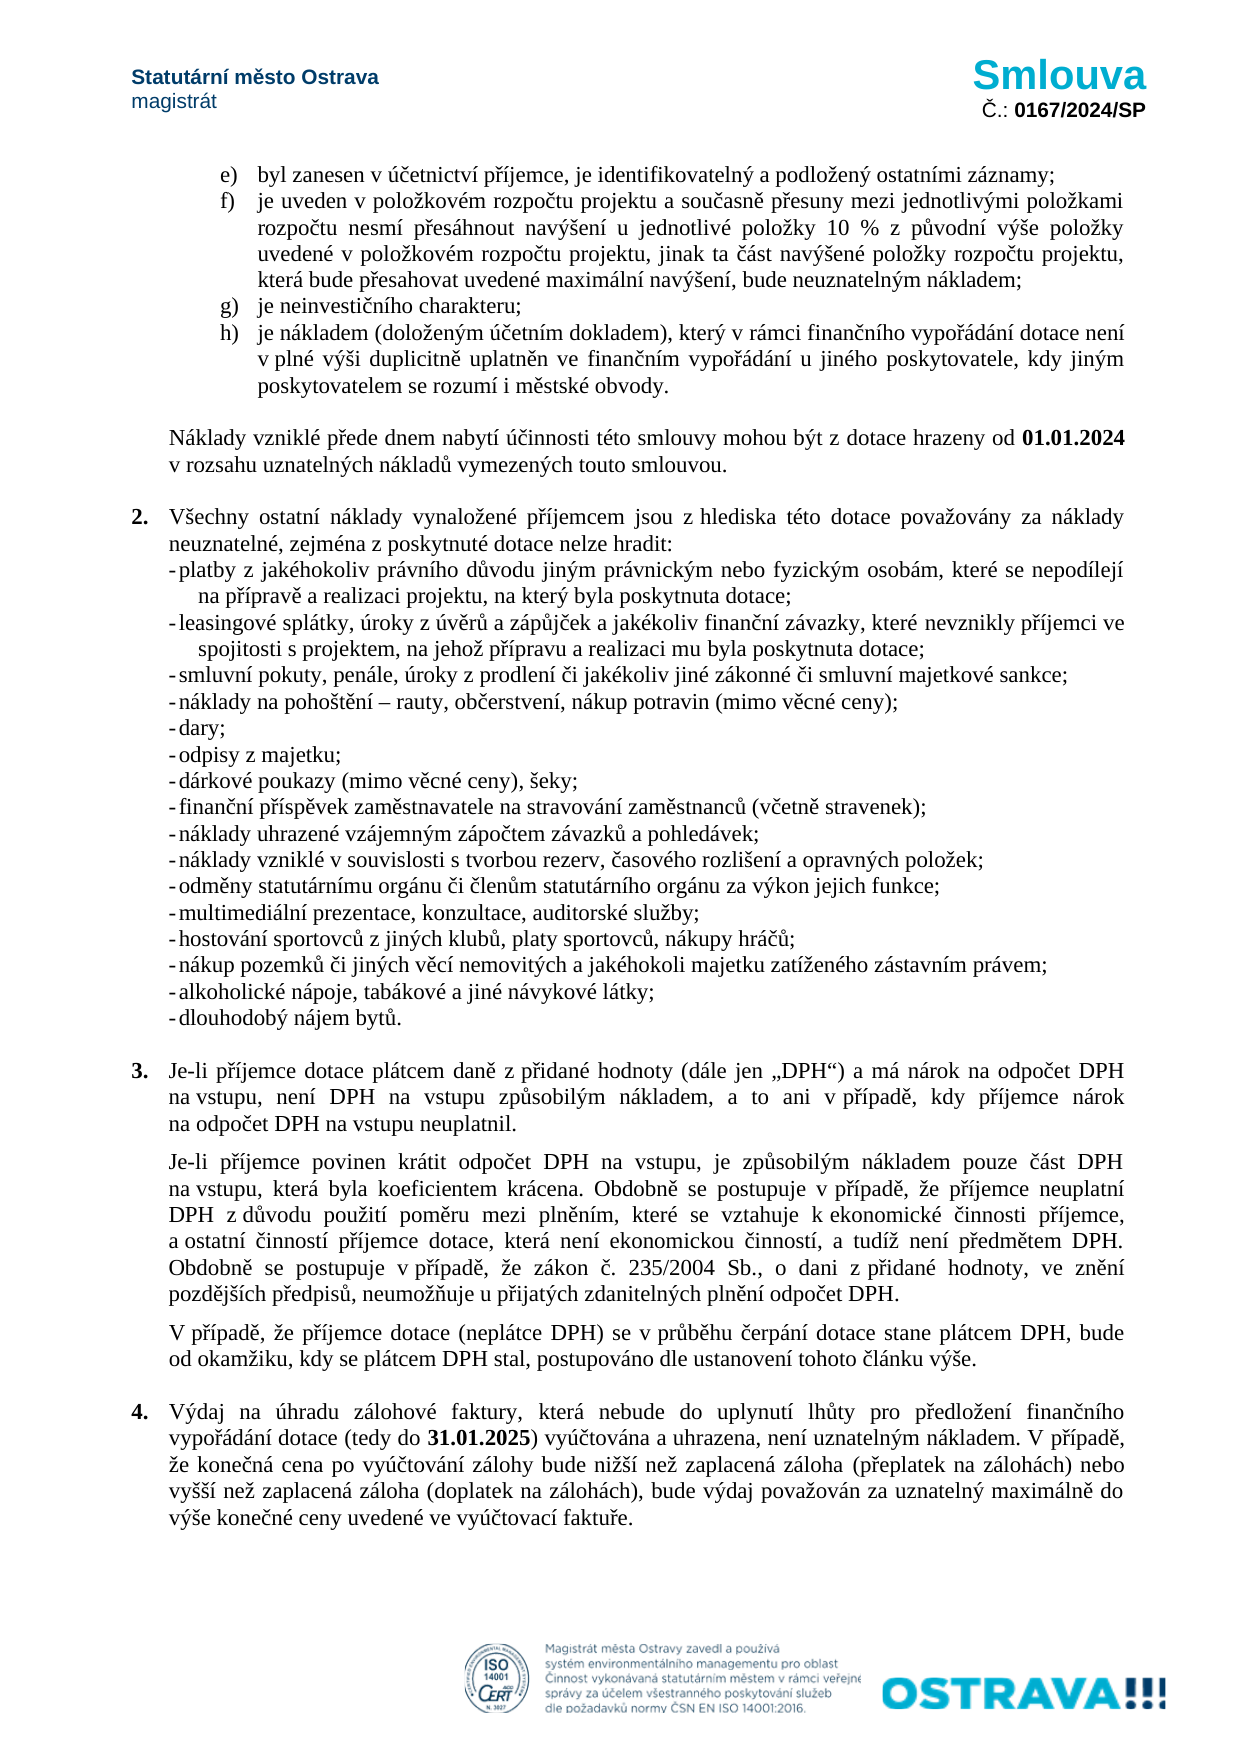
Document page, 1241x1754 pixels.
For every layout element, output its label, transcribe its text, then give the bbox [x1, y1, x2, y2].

list Výdaj na úhradu zálohové faktury, která nebude do uplynutí lhůty pro předložení finančního vypořádání dotace (tedy do 31.01.2025) vyúčtována a uhrazena, není uznatelným nákladem. V případě, že konečná cena po vyúčtování zálohy bude nižší než zaplacená záloha (přeplatek na zálohách) nebo vyšší než zaplacená záloha (doplatek na zálohách), bude výdaj považován za uznatelný maximálně do výše konečné ceny uvedené ve vyúčtovací faktuře. [131, 1398, 1125, 1530]
list alkoholické nápoje, tabákové a jiné návykové látky; [168, 978, 1125, 1004]
list je uveden v položkovém rozpočtu projektu a současně přesuny mezi jednotlivými položkami rozpočtu nesmí přesáhnout navýšení u jednotlivé položky 10 % z původní výše položky uvedené v položkovém rozpočtu projektu, jinak ta část navýšené položky rozpočtu projektu, která bude přesahovat uvedené maximální navýšení, bude neuznatelným nákladem; [220, 187, 1125, 293]
list náklady na pohoštění – rauty, občerstvení, nákup potravin (mimo věcné ceny); [168, 688, 1125, 714]
list Je-li příjemce dotace plátcem daně z přidané hodnoty (dále jen „DPH“) a má nárok na odpočet DPH na vstupu, není DPH na vstupu způsobilým nákladem, a to ani v případě, kdy příjemce nárok na odpočet DPH na vstupu neuplatnil. [131, 1057, 1125, 1136]
list dárkové poukazy (mimo věcné ceny), šeky; [168, 767, 1125, 793]
list odpisy z majetku; [168, 741, 1125, 767]
list hostování sportovců z jiných klubů, platy sportovců, nákupy hráčů; [168, 925, 1125, 951]
list náklady uhrazené vzájemným zápočtem závazků a pohledávek; [168, 820, 1125, 846]
list dlouhodobý nájem bytů. [168, 1004, 1125, 1031]
list dary; [168, 714, 1125, 741]
list je neinvestičního charakteru; [220, 293, 1125, 319]
list leasingové splátky, úroky z úvěrů a zápůjček a jakékoliv finanční závazky, které nevznikly příjemci ve spojitosti s projektem, na jehož přípravu a realizaci mu byla poskytnuta dotace; [168, 609, 1125, 662]
picture [463, 1643, 861, 1713]
list náklady vzniklé v souvislosti s tvorbou rezerv, časového rozlišení a opravných položek; [168, 846, 1125, 872]
list platby z jakéhokoliv právního důvodu jiným právnickým nebo fyzickým osobám, které se nepodílejí na přípravě a realizaci projektu, na který byla poskytnuta dotace; [168, 556, 1125, 609]
list finanční příspěvek zaměstnavatele na stravování zaměstnanců (včetně stravenek); [168, 793, 1125, 820]
list multimediální prezentace, konzultace, auditorské služby; [168, 899, 1125, 925]
list nákup pozemků či jiných věcí nemovitých a jakéhokoli majetku zatíženého zástavním právem; [168, 951, 1125, 978]
text V případě, že příjemce dotace (neplátce DPH) se v průběhu čerpání dotace stane plátcem DPH, bude od okamžiku, kdy se plátcem DPH stal, postupováno dle ustanovení tohoto článku výše. [131, 1319, 1125, 1372]
picture [881, 1677, 1165, 1709]
list Všechny ostatní náklady vynaložené příjemcem jsou z hlediska této dotace považovány za náklady neuznatelné, zejména z poskytnuté dotace nelze hradit: [131, 503, 1125, 556]
list smluvní pokuty, penále, úroky z prodlení či jakékoliv jiné zákonné či smluvní majetkové sankce; [168, 662, 1125, 688]
text Náklady vzniklé přede dnem nabytí účinnosti této smlouvy mohou být z dotace hrazeny od 01.01.2024 v rozsahu uznatelných nákladů vymezených touto smlouvou. [169, 424, 1125, 477]
list odměny statutárnímu orgánu či členům statutárního orgánu za výkon jejich funkce; [168, 872, 1125, 899]
list je nákladem (doloženým účetním dokladem), který v rámci finančního vypořádání dotace není v plné výši duplicitně uplatněn ve finančním vypořádání u jiného poskytovatele, kdy jiným poskytovatelem se rozumí i městské obvody. [220, 319, 1125, 398]
list byl zanesen v účetnictví příjemce, je identifikovatelný a podložený ostatními záznamy; [220, 161, 1125, 187]
text Je-li příjemce povinen krátit odpočet DPH na vstupu, je způsobilým nákladem pouze část DPH na vstupu, která byla koeficientem krácena. Obdobně se postupuje v případě, že příjemce neuplatní DPH z důvodu použití poměru mezi plněním, které se vztahuje k ekonomické činnosti příjemce, a ostatní činností příjemce dotace, která není ekonomickou činností, a tudíž není předmětem DPH. Obdobně se postupuje v případě, že zákon č. 235/2004 Sb., o dani z přidané hodnoty, ve znění pozdějších předpisů, neumožňuje u přijatých zdanitelných plnění odpočet DPH. [131, 1148, 1125, 1307]
